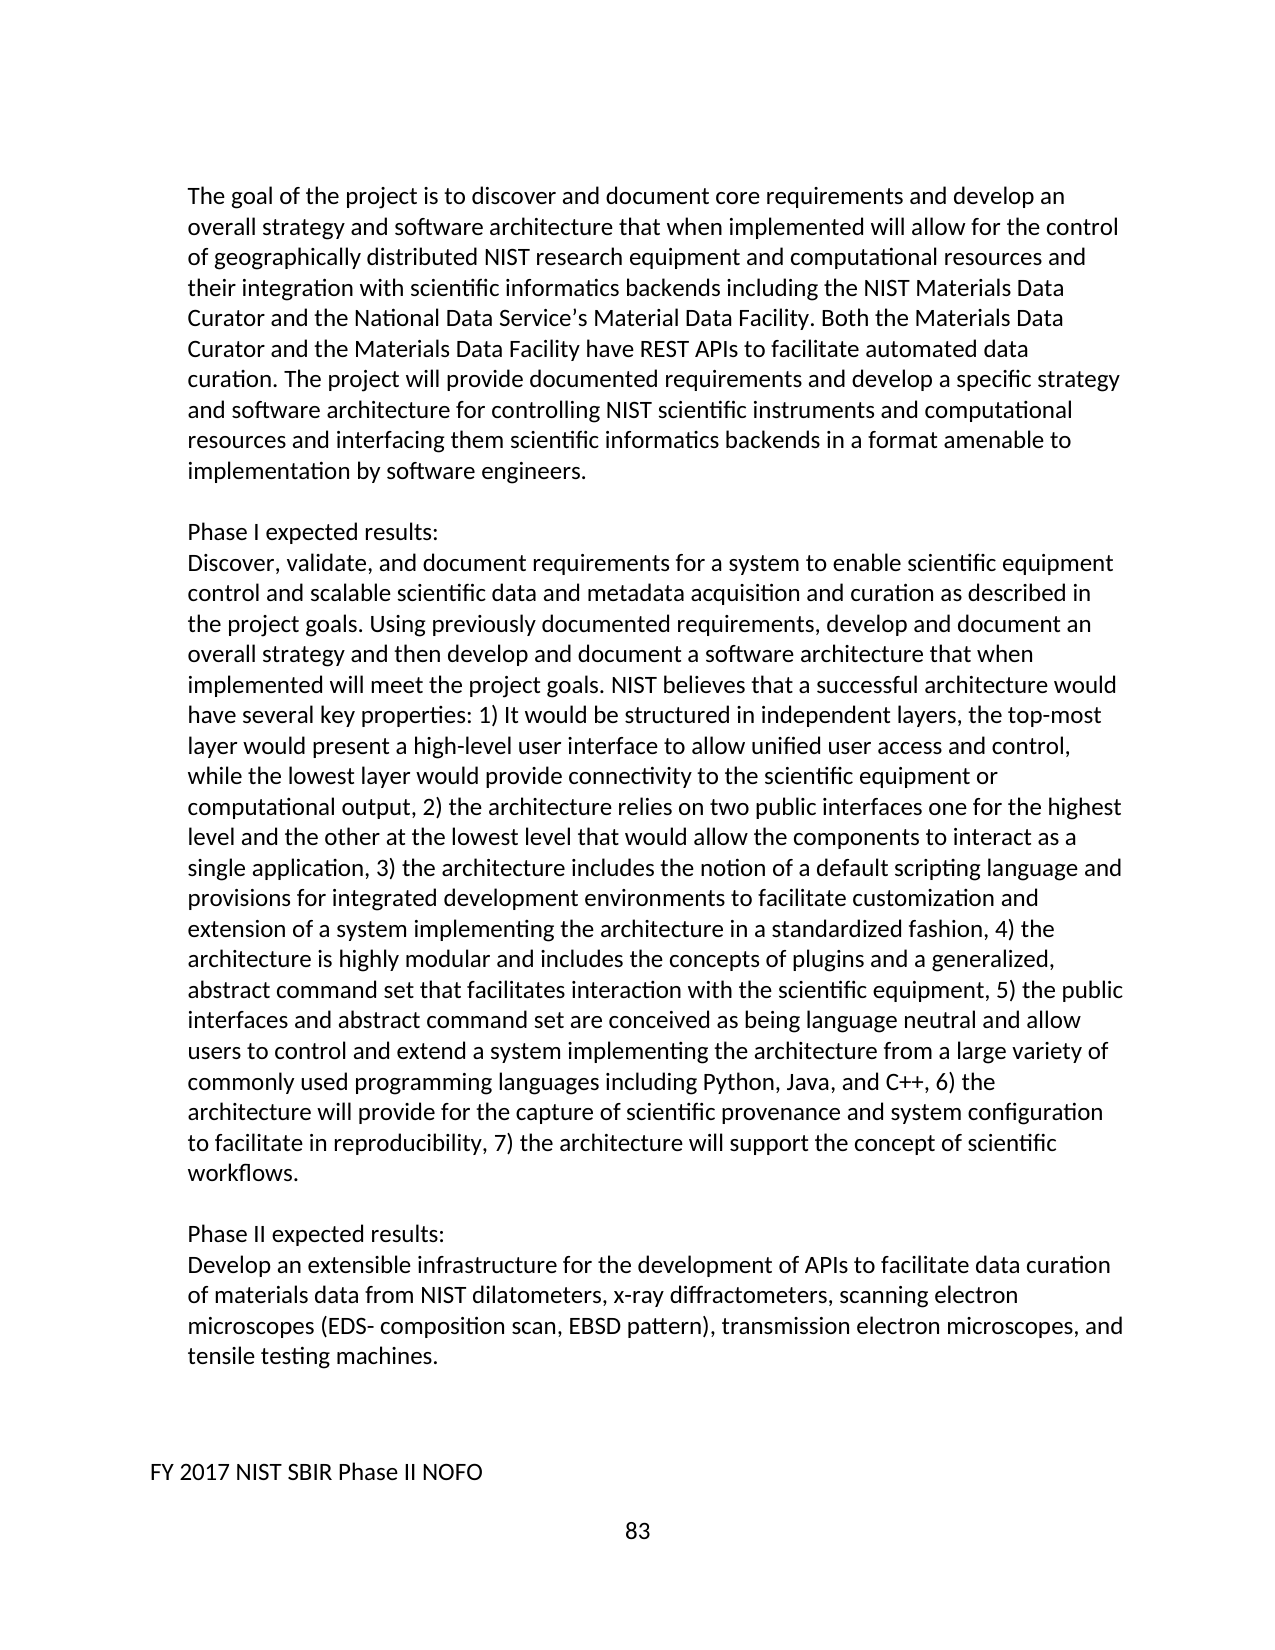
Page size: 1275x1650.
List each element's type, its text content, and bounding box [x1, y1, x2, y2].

text The goal of the project is to discover and document core requirements and develop an overall strategy and software architecture that when implemented will allow for the control of geographically distributed NIST research equipment and computational resources and their integration with scientific informatics backends including the NIST Materials Data Curator and the National Data Service’s Material Data Facility. Both the Materials Data Curator and the Materials Data Facility have REST APIs to facilitate automated data curation. The project will provide documented requirements and develop a specific strategy and software architecture for controlling NIST scientific instruments and computational resources and interfacing them scientific informatics backends in a format amenable to implementation by software engineers. Phase I expected results: Discover, validate, and document requirements for a system to enable scientific equipment control and scalable scientific data and metadata acquisition and curation as described in the project goals. Using previously documented requirements, develop and document an overall strategy and then develop and document a software architecture that when implemented will meet the project goals. NIST believes that a successful architecture would have several key properties: 1) It would be structured in independent layers, the top-most layer would present a high-level user interface to allow unified user access and control, while the lowest layer would provide connectivity to the scientific equipment or computational output, 2) the architecture relies on two public interfaces one for the highest level and the other at the lowest level that would allow the components to interact as a single application, 3) the architecture includes the notion of a default scripting language and provisions for integrated development environments to facilitate customization and extension of a system implementing the architecture in a standardized fashion, 4) the architecture is highly modular and includes the concepts of plugins and a generalized, abstract command set that facilitates interaction with the scientific equipment, 5) the public interfaces and abstract command set are conceived as being language neutral and allow users to control and extend a system implementing the architecture from a large variety of commonly used programming languages including Python, Java, and C++, 6) the architecture will provide for the capture of scientific provenance and system configuration to facilitate in reproducibility, 7) the architecture will support the concept of scientific workflows. [187, 181, 1125, 1188]
text Phase II expected results: Develop an extensible infrastructure for the development of APIs to facilitate data curation of materials data from NIST dilatometers, x-ray diffractometers, scanning electron microscopes (EDS- composition scan, EBSD pattern), transmission electron microscopes, and tensile testing machines. [187, 1218, 1125, 1399]
